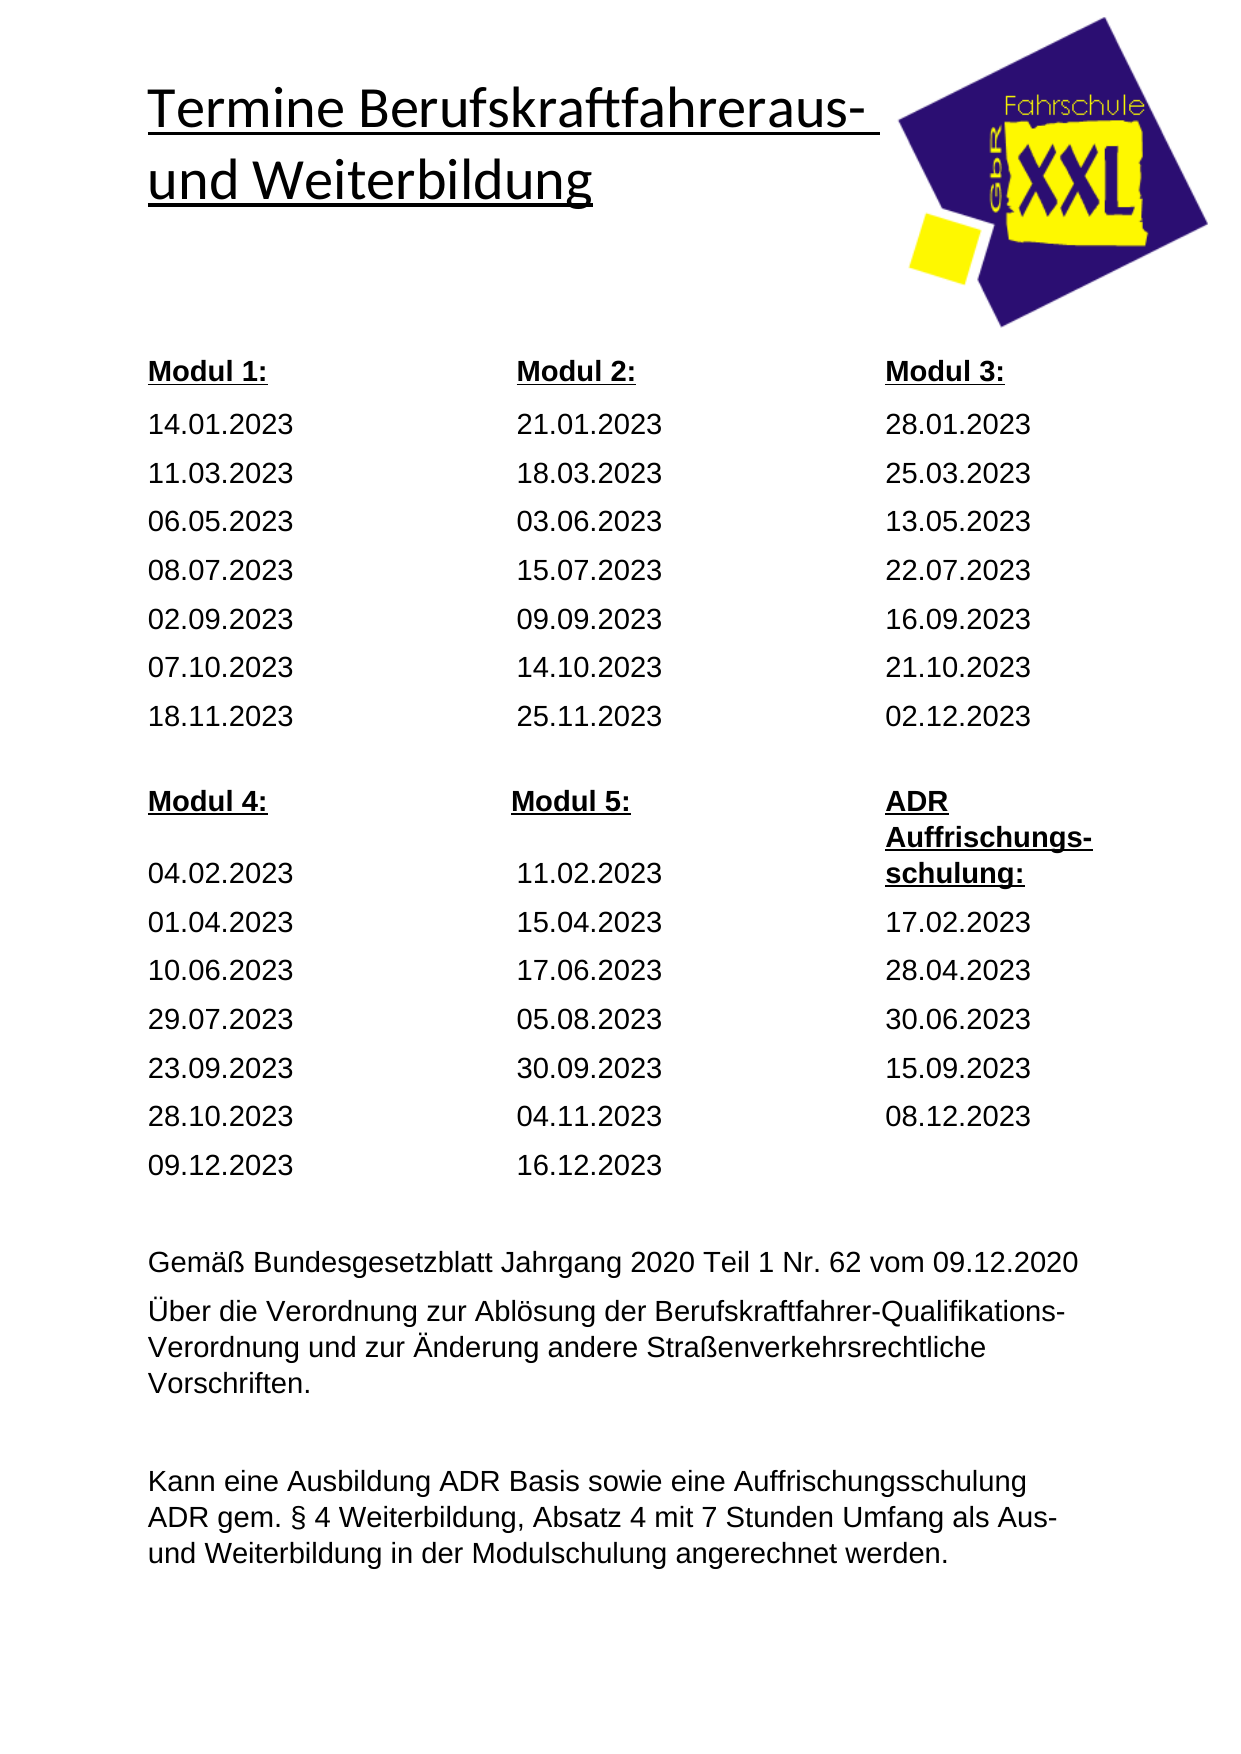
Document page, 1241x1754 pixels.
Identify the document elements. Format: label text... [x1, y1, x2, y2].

text Gemäß Bundesgesetzblatt Jahrgang 2020 Teil 1 Nr. 62 vom 09.12.2020 [148, 1245, 1093, 1279]
text 11.03.2023 18.03.2023 25.03.2023 [148, 456, 1093, 489]
text 28.10.2023 04.11.2023 08.12.2023 [148, 1099, 1093, 1133]
text Über die Verordnung zur Ablösung der Berufskraftfahrer-Qualifikations-Verordnung und zur Änderung andere Straßenverkehrsrechtliche Vorschriften. [148, 1294, 1093, 1400]
text Kann eine Ausbildung ADR Basis sowie eine Auffrischungsschulung ADR gem. § 4 Weiterbildung, Absatz 4 mit 7 Stunden Umfang als Aus- und Weiterbildung in der Modulschulung angerechnet werden. [148, 1463, 1093, 1569]
text Modul 1: Modul 2: Modul 3: [148, 354, 1093, 388]
picture [895, 12, 1212, 328]
text Modul 4: Modul 5: ADR Auffrischungs- [148, 784, 1093, 853]
text 07.10.2023 14.10.2023 21.10.2023 [148, 650, 1093, 684]
text 23.09.2023 30.09.2023 15.09.2023 [148, 1051, 1093, 1084]
text 04.02.2023 11.02.2023 schulung: [148, 856, 1093, 890]
text 02.09.2023 09.09.2023 16.09.2023 [148, 602, 1093, 635]
text 18.11.2023 25.11.2023 02.12.2023 [148, 699, 1093, 733]
text 06.05.2023 03.06.2023 13.05.2023 [148, 504, 1093, 538]
text 29.07.2023 05.08.2023 30.06.2023 [148, 1002, 1093, 1036]
text 01.04.2023 15.04.2023 17.02.2023 [148, 905, 1093, 938]
text 10.06.2023 17.06.2023 28.04.2023 [148, 953, 1093, 987]
text 09.12.2023 16.12.2023 [148, 1148, 1093, 1182]
text 14.01.2023 21.01.2023 28.01.2023 [148, 407, 1093, 441]
text 08.07.2023 15.07.2023 22.07.2023 [148, 553, 1093, 587]
